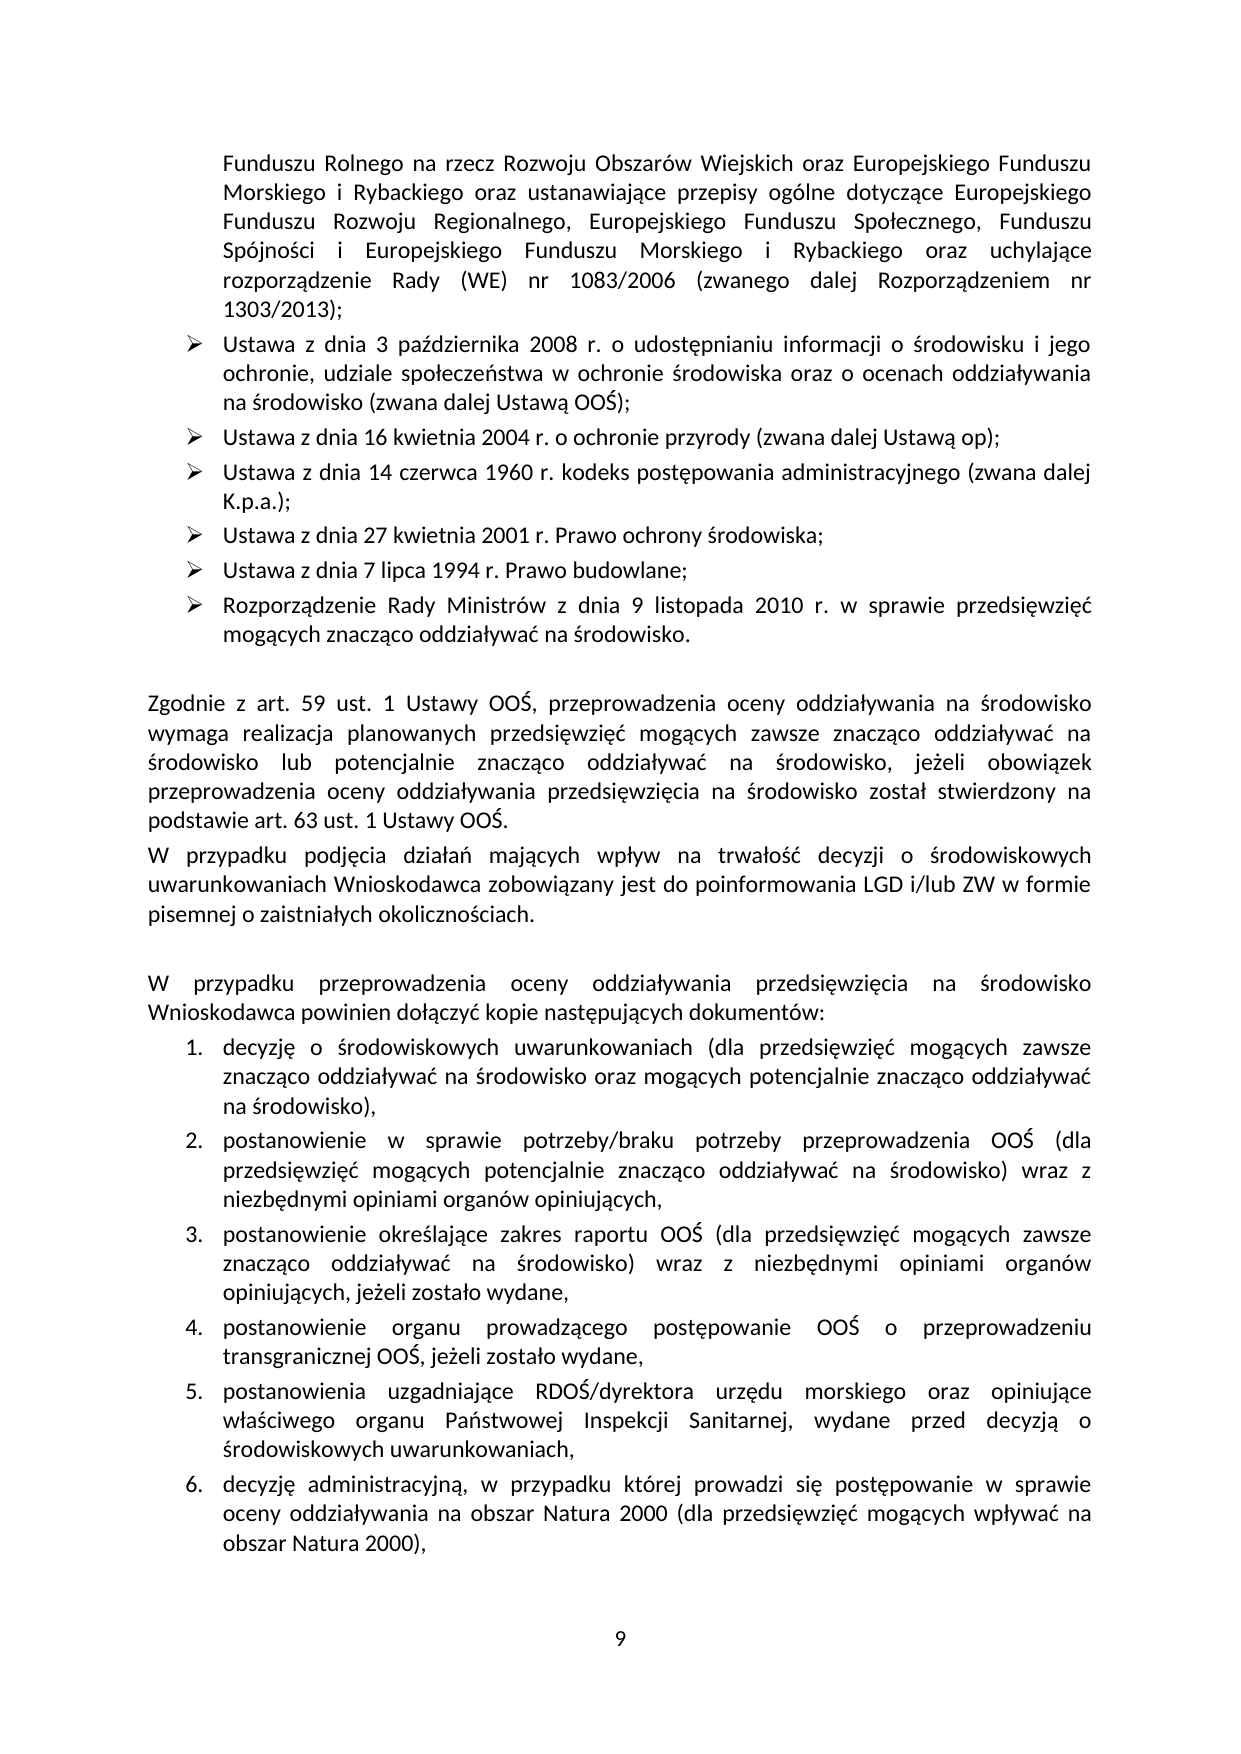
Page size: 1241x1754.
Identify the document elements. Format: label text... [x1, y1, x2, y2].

list Ustawa z dnia 3 października 2008 r. o udostępnianiu informacji o środowisku i jego ochronie, udziale społeczeństwa w ochronie środowiska oraz o ocenach oddziaływania na środowisko (zwana dalej Ustawą OOŚ); [185, 329, 1093, 416]
list postanowienie określające zakres raportu OOŚ (dla przedsięwzięć mogących zawsze znacząco oddziaływać na środowisko) wraz z niezbędnymi opiniami organów opiniujących, jeżeli zostało wydane, [185, 1219, 1093, 1306]
list Rozporządzenie Rady Ministrów z dnia 9 listopada 2010 r. w sprawie przedsięwzięć mogących znacząco oddziaływać na środowisko. [185, 590, 1093, 648]
list Ustawa z dnia 7 lipca 1994 r. Prawo budowlane; [185, 555, 1093, 584]
list Ustawa z dnia 14 czerwca 1960 r. kodeks postępowania administracyjnego (zwana dalej K.p.a.); [185, 457, 1093, 515]
list Ustawa z dnia 16 kwietnia 2004 r. o ochronie przyrody (zwana dalej Ustawą op); [185, 422, 1093, 451]
list postanowienie w sprawie potrzeby/braku potrzeby przeprowadzenia OOŚ (dla przedsięwzięć mogących potencjalnie znacząco oddziaływać na środowisko) wraz z niezbędnymi opiniami organów opiniujących, [185, 1125, 1093, 1213]
text W przypadku przeprowadzenia oceny oddziaływania przedsięwzięcia na środowisko Wnioskodawca powinien dołączyć kopie następujących dokumentów: [148, 968, 1093, 1027]
text W przypadku podjęcia działań mających wpływ na trwałość decyzji o środowiskowych uwarunkowaniach Wnioskodawca zobowiązany jest do poinformowania LGD i/lub ZW w formie pisemnej o zaistniałych okolicznościach. [148, 840, 1093, 928]
list postanowienie organu prowadzącego postępowanie OOŚ o przeprowadzeniu transgranicznej OOŚ, jeżeli zostało wydane, [185, 1312, 1093, 1370]
list Ustawa z dnia 27 kwietnia 2001 r. Prawo ochrony środowiska; [185, 521, 1093, 550]
list decyzję administracyjną, w przypadku której prowadzi się postępowanie w sprawie oceny oddziaływania na obszar Natura 2000 (dla przedsięwzięć mogących wpływać na obszar Natura 2000), [185, 1469, 1093, 1557]
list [185, 148, 1093, 323]
list decyzję o środowiskowych uwarunkowaniach (dla przedsięwzięć mogących zawsze znacząco oddziaływać na środowisko oraz mogących potencjalnie znacząco oddziaływać na środowisko), [185, 1032, 1093, 1120]
list postanowienia uzgadniające RDOŚ/dyrektora urzędu morskiego oraz opiniujące właściwego organu Państwowej Inspekcji Sanitarnej, wydane przed decyzją o środowiskowych uwarunkowaniach, [185, 1376, 1093, 1464]
text Zgodnie z art. 59 ust. 1 Ustawy OOŚ, przeprowadzenia oceny oddziaływania na środowisko wymaga realizacja planowanych przedsięwzięć mogących zawsze znacząco oddziaływać na środowisko lub potencjalnie znacząco oddziaływać na środowisko, jeżeli obowiązek przeprowadzenia oceny oddziaływania przedsięwzięcia na środowisko został stwierdzony na podstawie art. 63 ust. 1 Ustawy OOŚ. [148, 688, 1093, 835]
